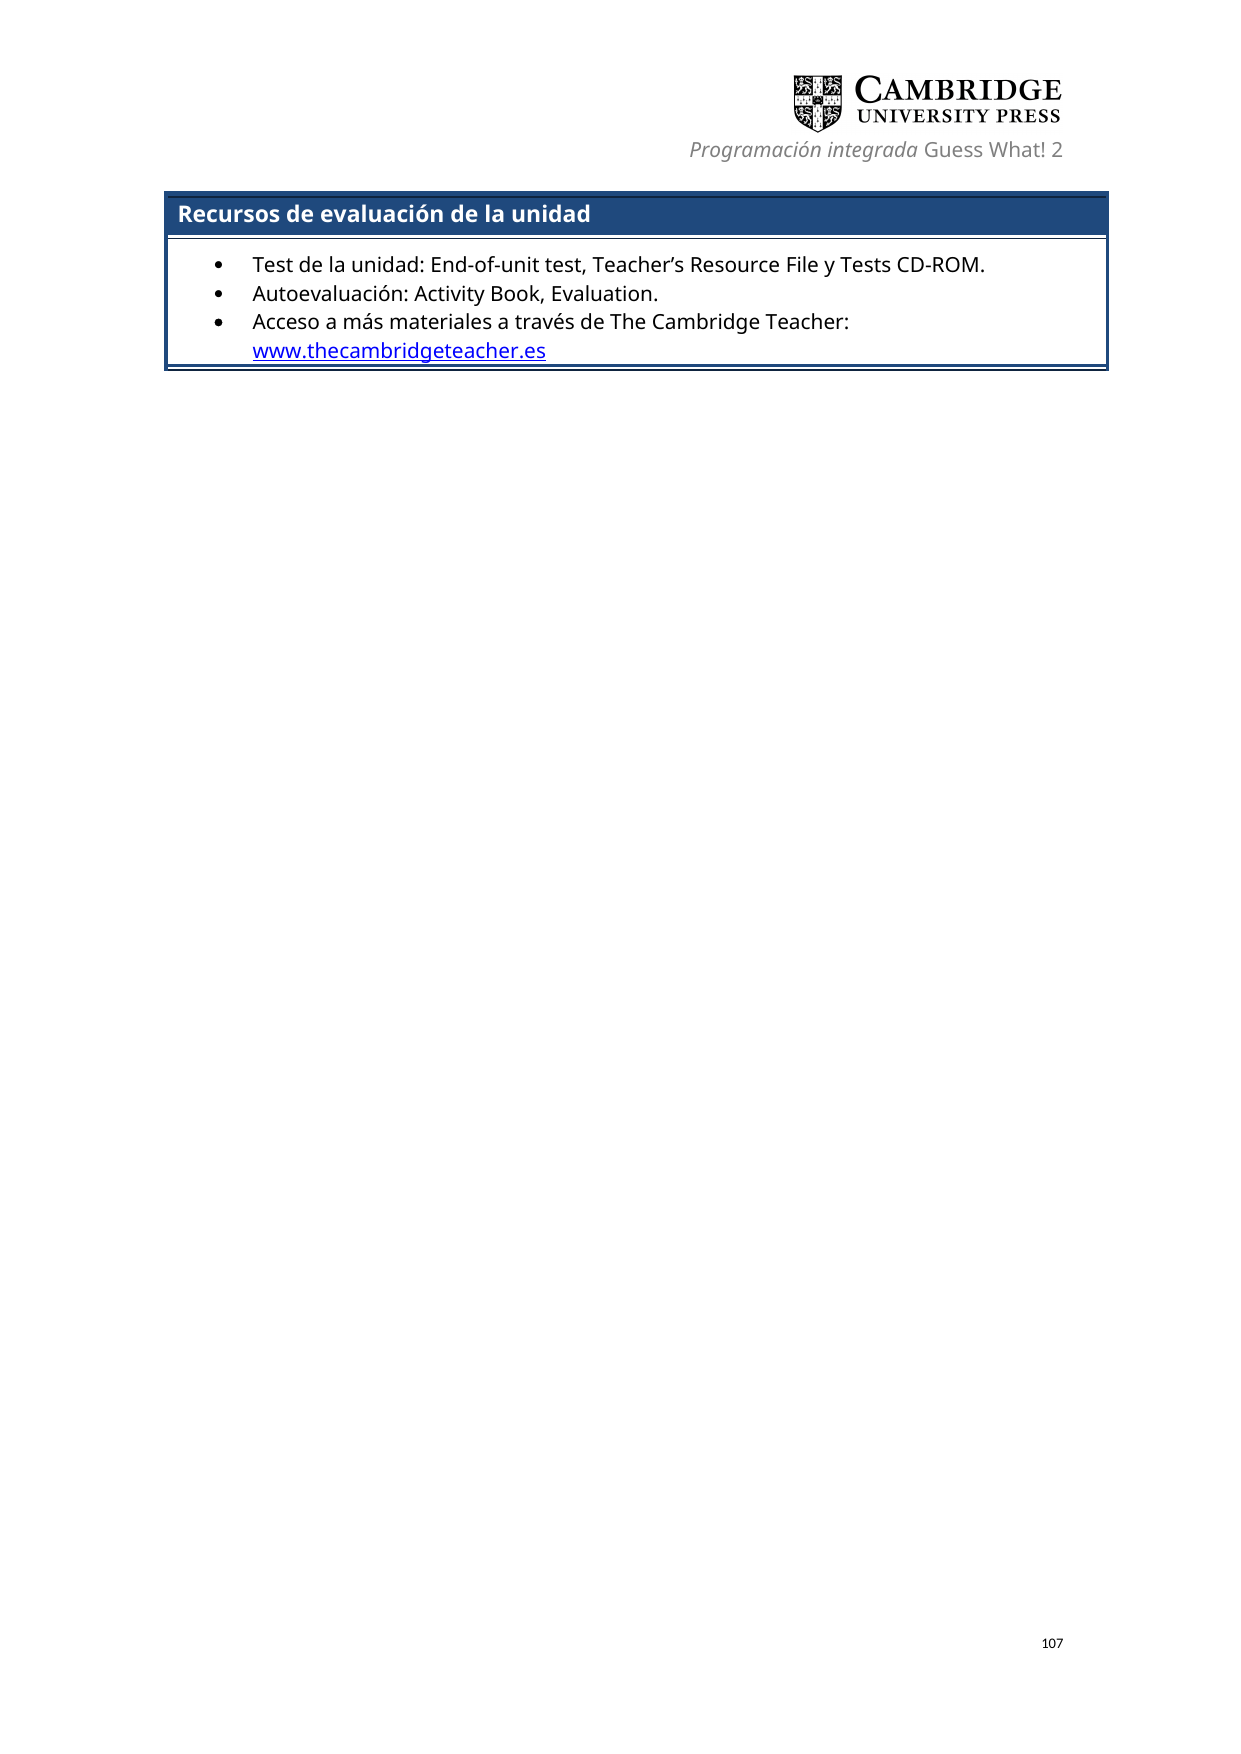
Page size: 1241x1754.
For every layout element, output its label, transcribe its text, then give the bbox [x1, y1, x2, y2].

table_cell Recursos de evaluación de la unidad [168, 198, 1106, 233]
picture [791, 73, 1064, 135]
table_cell Test de la unidad: End-of-unit test, Teacher’s Resource File y Tests CD-ROM. Autoevaluación: Activity Book, Evaluation. Acceso a más materiales a través de The Cambridge Teacher: www.thecambridgeteacher.es [168, 239, 1106, 364]
